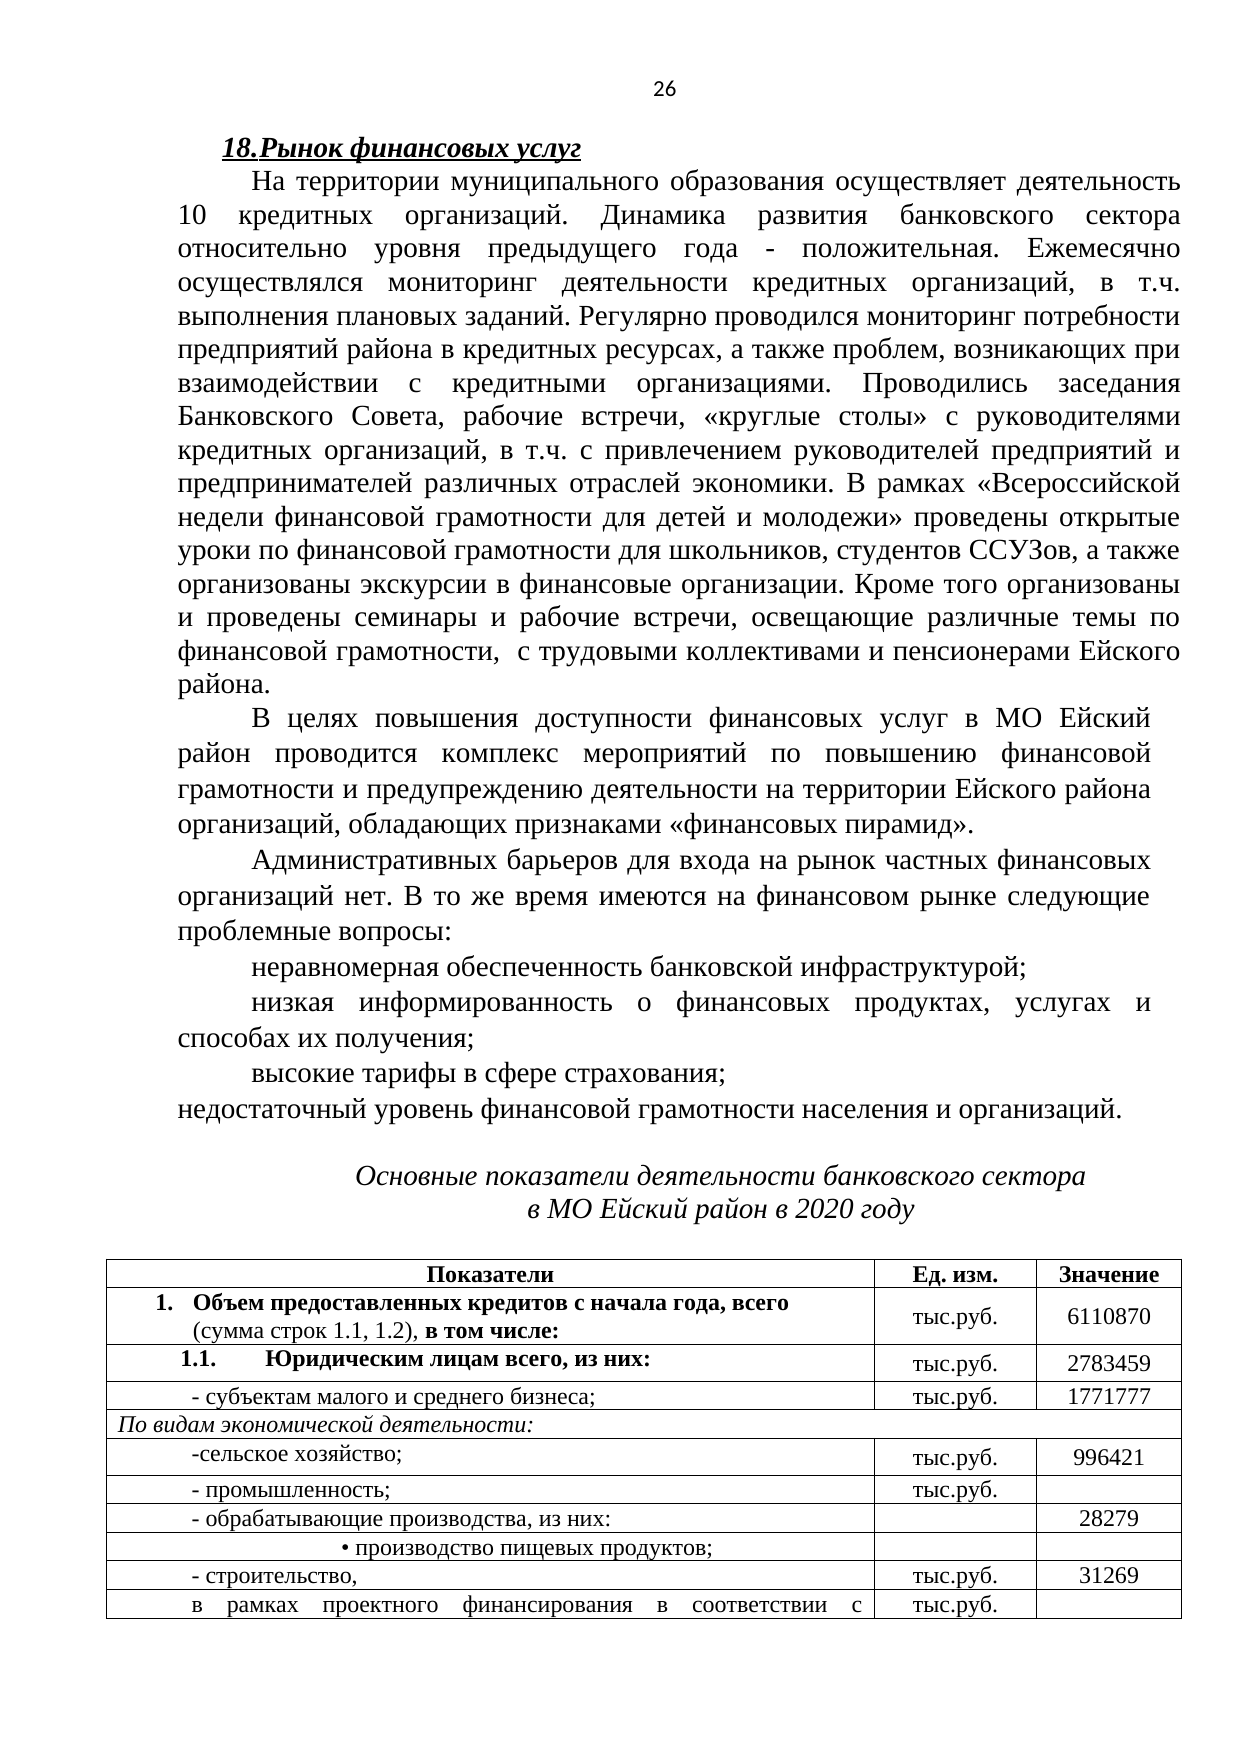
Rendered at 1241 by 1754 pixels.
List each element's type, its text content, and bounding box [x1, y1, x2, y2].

table_cell тыс.руб. [875, 1590, 1036, 1618]
list Основные показатели деятельности банковского сектора [290, 1158, 1152, 1191]
list в МО Ейский район в 2020 году [290, 1191, 1152, 1225]
table_cell тыс.руб. [875, 1288, 1036, 1343]
table_cell [875, 1533, 1036, 1560]
text неравномерная обеспеченность банковской инфраструктурой; [177, 949, 1152, 982]
table_cell 31269 [1037, 1561, 1181, 1589]
table_cell [875, 1504, 1036, 1532]
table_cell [107, 1590, 874, 1618]
table_cell - обрабатывающие производства, из них: [107, 1504, 874, 1532]
table_cell [1037, 1590, 1181, 1618]
table_cell 1771777 [1037, 1382, 1181, 1409]
table_cell 2783459 [1037, 1345, 1181, 1381]
table_cell • производство пищевых продуктов; [107, 1533, 874, 1560]
table_cell [1037, 1476, 1181, 1503]
table_cell 28279 [1037, 1504, 1181, 1532]
table_cell тыс.руб. [875, 1561, 1036, 1589]
table_cell тыс.руб. [875, 1345, 1036, 1381]
table_header Ед. изм. [875, 1260, 1036, 1287]
list Рынок финансовых услуг [222, 130, 1181, 163]
table_cell тыс.руб. [875, 1476, 1036, 1503]
table_header Показатели [107, 1260, 874, 1287]
table_cell - субъектам малого и среднего бизнеса; [107, 1382, 874, 1409]
text В целях повышения доступности финансовых услуг в МО Ейский район проводится комплекс мероприятий по повышению финансовой грамотности и предупреждению деятельности на территории Ейского района организаций, обладающих признаками «финансовых пирамид». [177, 700, 1152, 840]
text высокие тарифы в сфере страхования; [177, 1055, 1152, 1089]
table_cell По видам экономической деятельности: [107, 1410, 1181, 1438]
table_cell 6110870 [1037, 1288, 1181, 1343]
table_cell тыс.руб. [875, 1382, 1036, 1409]
table_cell -сельское хозяйство; [107, 1439, 874, 1474]
table_cell Юридическим лицам всего, из них: [107, 1345, 874, 1381]
table_cell тыс.руб. [875, 1439, 1036, 1474]
text Административных барьеров для входа на рынок частных финансовых организаций нет. В то же время имеются на финансовом рынке следующие проблемные вопросы: [177, 842, 1152, 947]
table_cell - строительство, [107, 1561, 874, 1589]
table_cell Объем предоставленных кредитов с начала года, всего (сумма строк 1.1, 1.2), в том числе: [107, 1288, 874, 1343]
table_cell 996421 [1037, 1439, 1181, 1474]
table_cell [1037, 1533, 1181, 1560]
text недостаточный уровень финансовой грамотности населения и организаций. [177, 1091, 1181, 1124]
table_header Значение [1037, 1260, 1181, 1287]
text На территории муниципального образования осуществляет деятельность 10 кредитных организаций. Динамика развития банковского сектора относительно уровня предыдущего года - положительная. Ежемесячно осуществлялся мониторинг деятельности кредитных организаций, в т.ч. выполнения плановых заданий. Регулярно проводился мониторинг потребности предприятий района в кредитных ресурсах, а также проблем, возникающих при взаимодействии с кредитными организациями. Проводились заседания Банковского Совета, рабочие встречи, «круглые столы» с руководителями кредитных организаций, в т.ч. с привлечением руководителей предприятий и предпринимателей различных отраслей экономики. В рамках «Всероссийской недели финансовой грамотности для детей и молодежи» проведены открытые уроки по финансовой грамотности для школьников, студентов ССУЗов, а также организованы экскурсии в финансовые организации. Кроме того организованы и проведены семинары и рабочие встречи, освещающие различные темы по финансовой грамотности, с трудовыми коллективами и пенсионерами Ейского района. [177, 163, 1181, 700]
text низкая информированность о финансовых продуктах, услугах и способах их получения; [177, 984, 1152, 1053]
table_cell - промышленность; [107, 1476, 874, 1503]
